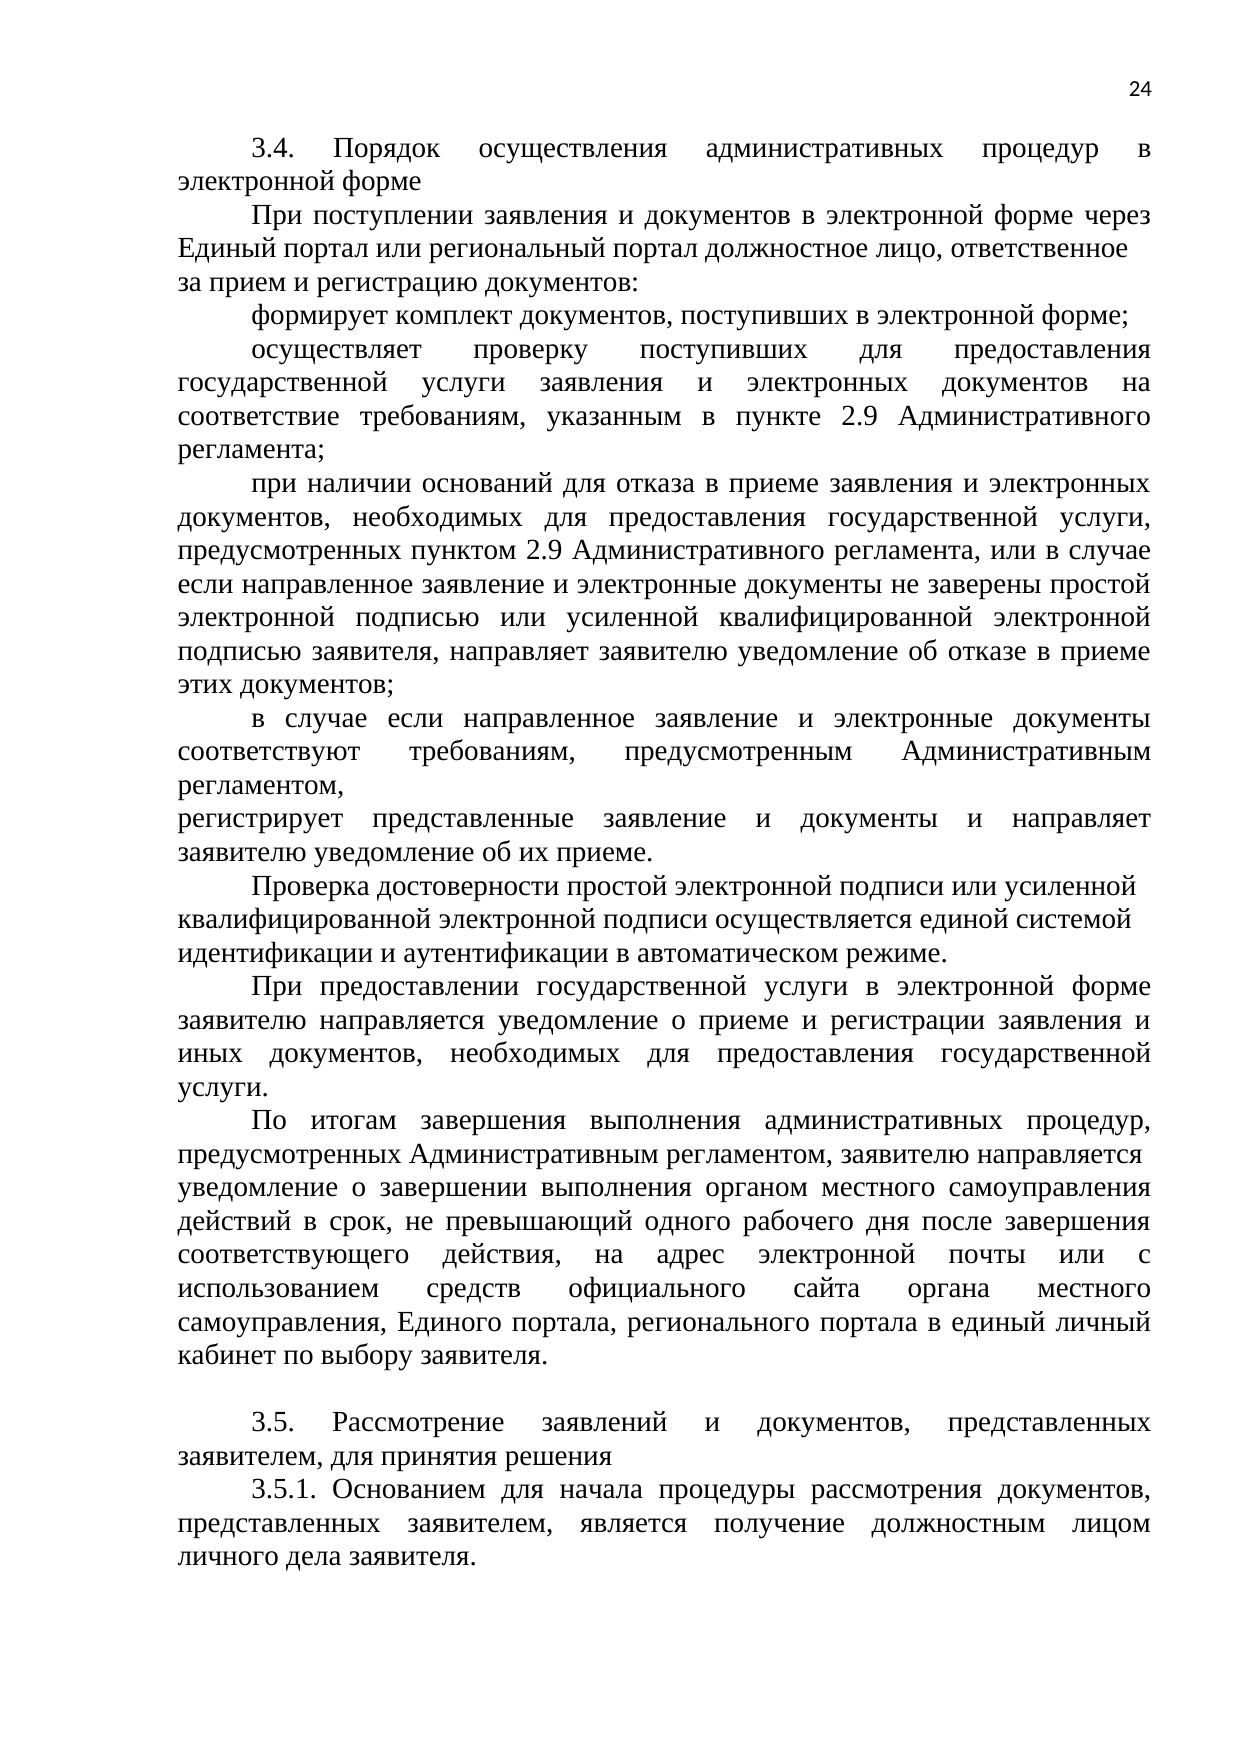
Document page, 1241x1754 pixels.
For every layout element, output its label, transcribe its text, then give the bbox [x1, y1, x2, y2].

text При предоставлении государственной услуги в электронной форме заявителю направляется уведомление о приеме и регистрации заявления и иных документов, необходимых для предоставления государственной услуги. [177, 968, 1152, 1102]
text уведомление о завершении выполнения органом местного самоуправления действий в срок, не превышающий одного рабочего дня после завершения соответствующего действия, на адрес электронной почты или с использованием средств официального сайта органа местного самоуправления, Единого портала, регионального портала в единый личный кабинет по выбору заявителя. [177, 1169, 1152, 1371]
text 3.4. Порядок осуществления административных процедур в электронной форме [177, 130, 1152, 197]
text осуществляет проверку поступивших для предоставления государственной услуги заявления и электронных документов на соответствие требованиям, указанным в пункте 2.9 Административного регламента; [177, 331, 1152, 465]
text формирует комплект документов, поступивших в электронной форме; [177, 297, 1152, 331]
text 3.5. Рассмотрение заявлений и документов, представленных заявителем, для принятия решения [177, 1404, 1152, 1471]
text квалифицированной электронной подписи осуществляется единой системой [177, 901, 1152, 935]
text Проверка достоверности простой электронной подписи или усиленной [177, 868, 1152, 901]
text регистрирует представленные заявление и документы и направляет заявителю уведомление об их приеме. [177, 801, 1152, 868]
text в случае если направленное заявление и электронные документы соответствуют требованиям, предусмотренным Административным регламентом, [177, 700, 1152, 801]
text По итогам завершения выполнения административных процедур, предусмотренных Административным регламентом, заявителю направляется [177, 1102, 1152, 1169]
text При поступлении заявления и документов в электронной форме через Единый портал или региональный портал должностное лицо, ответственное [177, 197, 1152, 264]
text при наличии оснований для отказа в приеме заявления и электронных документов, необходимых для предоставления государственной услуги, предусмотренных пунктом 2.9 Административного регламента, или в случае если направленное заявление и электронные документы не заверены простой электронной подписью или усиленной квалифицированной электронной подписью заявителя, направляет заявителю уведомление об отказе в приеме этих документов; [177, 465, 1152, 700]
text за прием и регистрацию документов: [177, 264, 1152, 297]
text идентификации и аутентификации в автоматическом режиме. [177, 935, 1152, 968]
text 3.5.1. Основанием для начала процедуры рассмотрения документов, представленных заявителем, является получение должностным лицом личного дела заявителя. [177, 1471, 1152, 1572]
